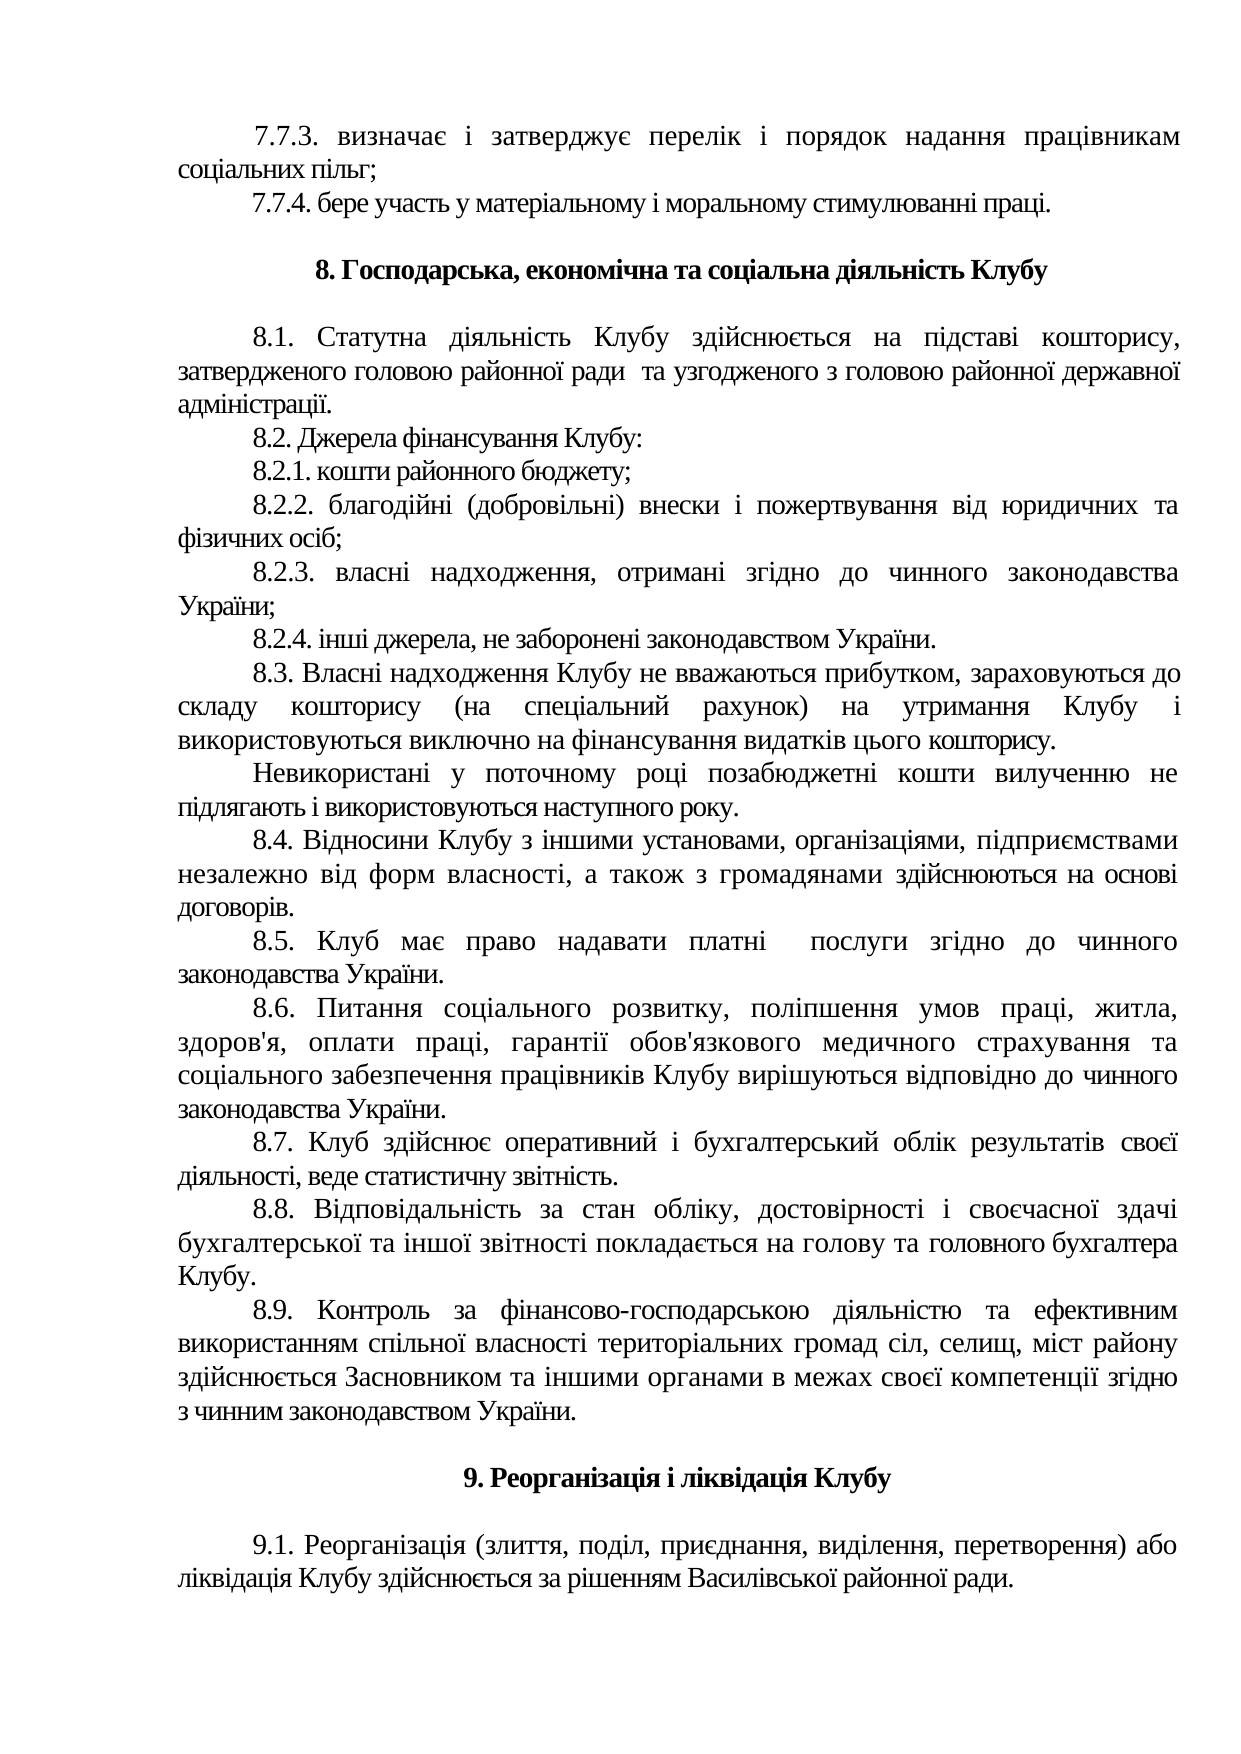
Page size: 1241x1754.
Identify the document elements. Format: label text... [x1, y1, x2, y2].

text 8.5. Клуб має право надавати платні послуги згідно до чинного законодавства України. [177, 923, 1178, 990]
text 8.7. Клуб здійснює оперативний і бухгалтерський облік результатів своєї діяльності, веде статистичну звітність. [177, 1124, 1178, 1191]
text 9. Реорганізація і ліквідація Клубу [177, 1460, 1178, 1493]
text 8.2. Джерела фінансування Клубу: [177, 420, 1181, 453]
text 8.2.2. благодійні (добровільні) внески і пожертвування від юридичних та фізичних осіб; [177, 487, 1179, 554]
text 8.3. Власні надходження Клубу не вважаються прибутком, зараховуються до складу кошторису (на спеціальний рахунок) на утримання Клубу і використовуються виключно на фінансування видатків цього кошторису. [177, 655, 1181, 755]
text 9.1. Реорганізація (злиття, поділ, приєднання, виділення, перетворення) або ліквідація Клубу здійснюється за рішенням Василівської районної ради. [177, 1527, 1178, 1594]
text 8.2.3. власні надходження, отримані згідно до чинного законодавства України; [177, 554, 1179, 621]
text 8.8. Відповідальність за стан обліку, достовірності і своєчасної здачі бухгалтерської та іншої звітності покладається на голову та головного бухгалтера Клубу. [177, 1191, 1178, 1292]
text 8.2.1. кошти районного бюджету; [177, 453, 1181, 487]
text 8.4. Відносини Клубу з іншими установами, організаціями, підприємствами незалежно від форм власності, а також з громадянами здійснюються на основі договорів. [177, 822, 1178, 923]
text 7.7.3. визначає і затверджує перелік і порядок надання працівникам соціальних пільг; [177, 118, 1181, 185]
text Невикористані у поточному році позабюджетні кошти вилученню не підлягають і використовуються наступного року. [177, 755, 1178, 822]
text 8.6. Питання соціального розвитку, поліпшення умов праці, житла, здоров'я, оплати праці, гарантії обов'язкового медичного страхування та соціального забезпечення працівників Клубу вирішуються відповідно до чинного законодавства України. [177, 990, 1178, 1124]
text 8.2.4. інші джерела, не заборонені законодавством України. [177, 621, 1181, 655]
text 7.7.4. бере участь у матеріальному і моральному стимулюванні праці. [177, 185, 1181, 219]
text 8.9. Контроль за фінансово-господарською діяльністю та ефективним використанням спільної власності територіальних громад сіл, селищ, міст району здійснюється Засновником та іншими органами в межах своєї компетенції згідно з чинним законодавством України. [177, 1292, 1178, 1426]
text 8.1. Статутна діяльність Клубу здійснюється на підставі кошторису, затвердженого головою районної ради та узгодженого з головою районної державної адміністрації. [177, 319, 1181, 420]
text 8. Господарська, економічна та соціальна діяльність Клубу [183, 252, 1181, 286]
